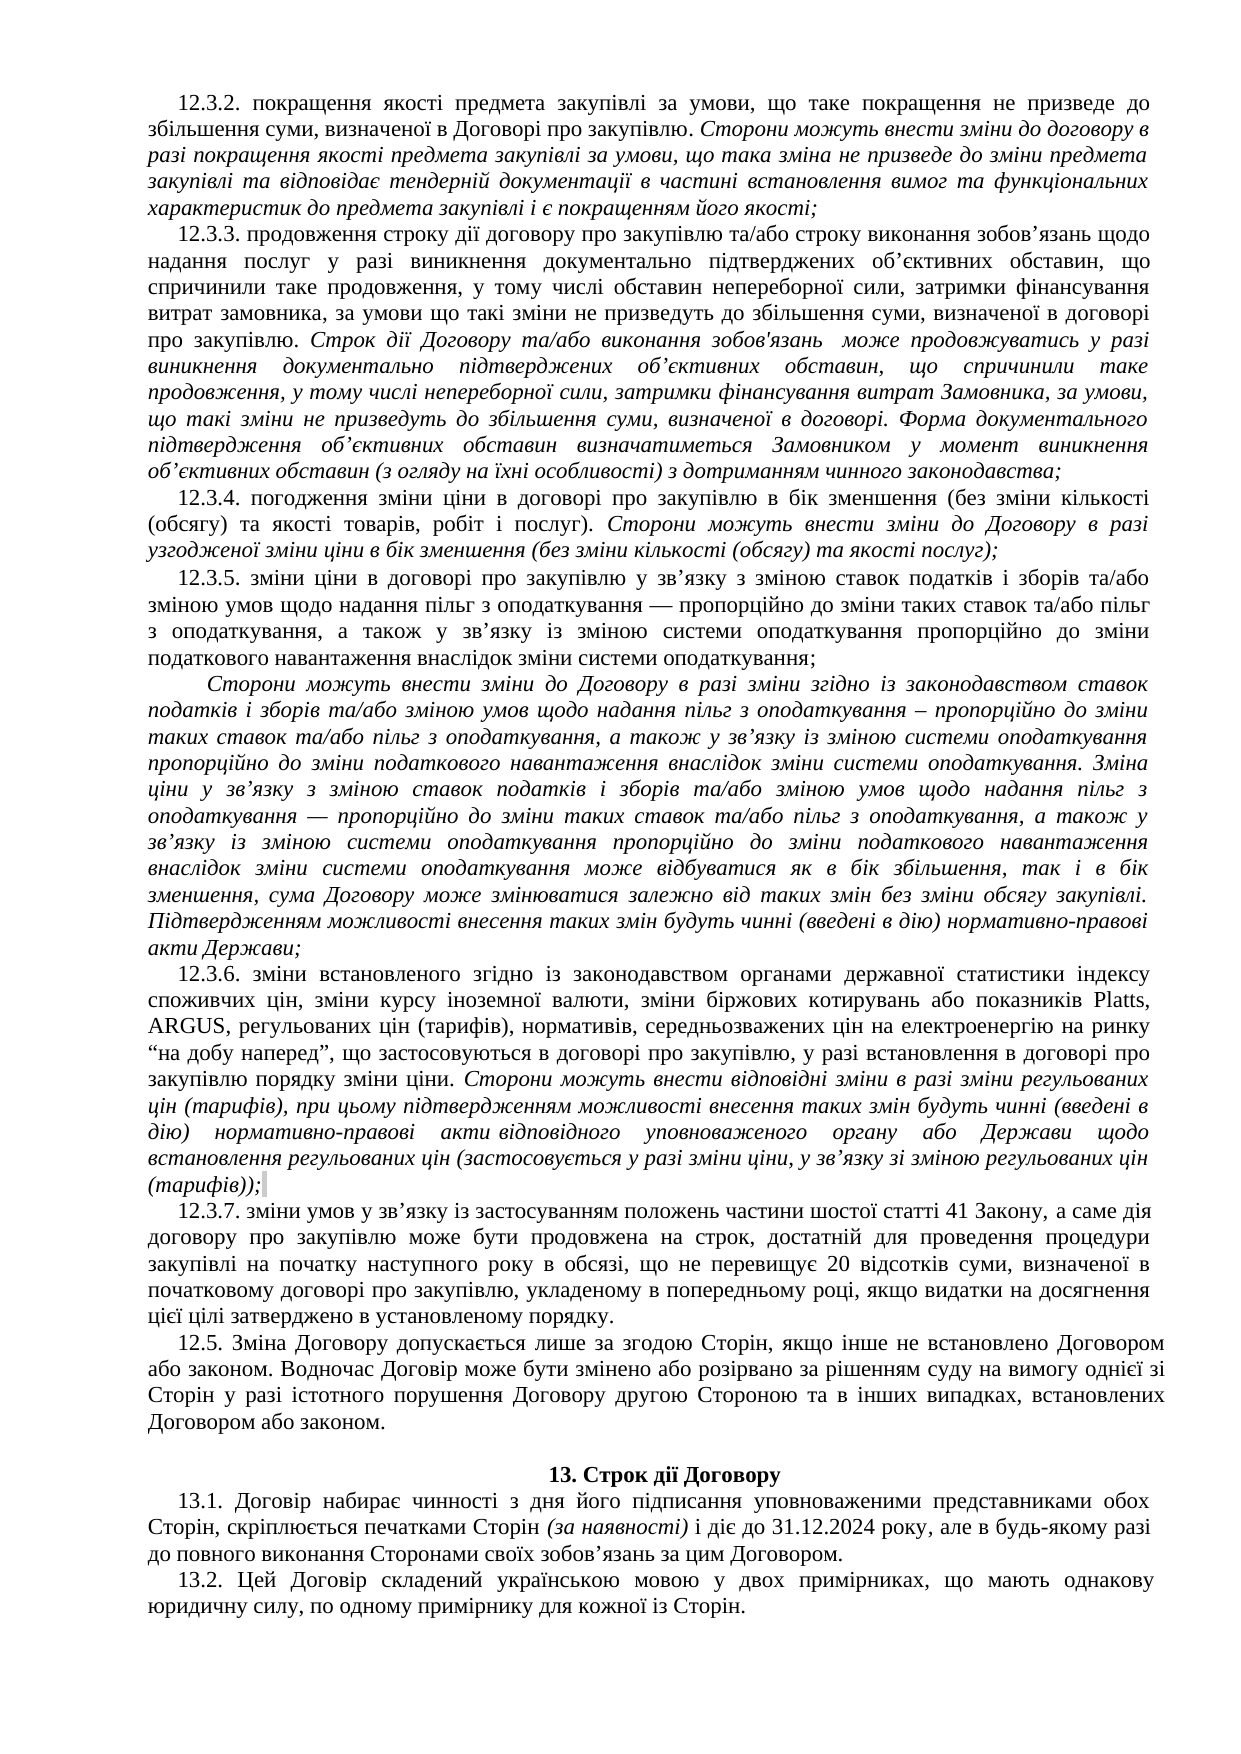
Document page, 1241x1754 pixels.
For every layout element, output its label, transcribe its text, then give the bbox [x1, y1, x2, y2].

text 12.3.6. зміни встановленого згідно із законодавством органами державної статистики індексу споживчих цін, зміни курсу іноземної валюти, зміни біржових котирувань або показників Platts, ARGUS, регульованих цін (тарифів), нормативів, середньозважених цін на електроенергію на ринку “на добу наперед”, що застосовуються в договорі про закупівлю, у разі встановлення в договорі про закупівлю порядку зміни ціни. Сторони можуть внести відповідні зміни в разі зміни регульованих цін (тарифів), при цьому підтвердженням можливості внесення таких змін будуть чинні (введені в дію) нормативно-правові акти відповідного уповноваженого органу або Держави щодо встановлення регульованих цін (застосовується у разі зміни ціни, у зв’язку зі зміною регульованих цін (тарифів)); [267, 1065, 1152, 1197]
text Сторони можуть внести зміни до Договору в разі зміни згідно із законодавством ставок податків і зборів та/або зміною умов щодо надання пільг з оподаткування – пропорційно до зміни таких ставок та/або пільг з оподаткування, а також у зв’язку із зміною системи оподаткування пропорційно до зміни податкового навантаження внаслідок зміни системи оподаткування. Зміна ціни у зв’язку з зміною ставок податків і зборів та/або зміною умов щодо надання пільг з оподаткування — пропорційно до зміни таких ставок та/або пільг з оподаткування, а також у зв’язку із зміною системи оподаткування пропорційно до зміни податкового навантаження внаслідок зміни системи оподаткування може відбуватися як в бік збільшення, так і в бік зменшення, сума Договору може змінюватися залежно від таких змін без зміни обсягу закупівлі. Підтвердженням можливості внесення таких змін будуть чинні (введені в дію) нормативно-правові акти Держави; [148, 670, 1152, 960]
text 12.3.5. зміни ціни в договорі про закупівлю у зв’язку з зміною ставок податків і зборів та/або зміною умов щодо надання пільг з оподаткування — пропорційно до зміни таких ставок та/або пільг з оподаткування, а також у зв’язку із зміною системи оподаткування пропорційно до зміни податкового навантаження внаслідок зміни системи оподаткування; [148, 563, 1152, 591]
text 12.5. Зміна Договору допускається лише за згодою Сторін, якщо інше не встановлено Договором або законом. Водночас Договір може бути змінено або розірвано за рішенням суду на вимогу однієї зі Сторін у разі істотного порушення Договору другою Стороною та в інших випадках, встановлених Договором або законом. [148, 1329, 1167, 1434]
text 12.3.4. погодження зміни ціни в договорі про закупівлю в бік зменшення (без зміни кількості (обсягу) та якості товарів, робіт і послуг). Сторони можуть внести зміни до Договору в разі узгодженої зміни ціни в бік зменшення (без зміни кількості (обсягу) та якості послуг); [148, 484, 1152, 563]
text 13.2. Цей Договір складений українською мовою у двох примірниках, що мають однакову юридичну силу, по одному примірнику для кожної із Сторін. [148, 1566, 1155, 1619]
text 12.3.7. зміни умов у зв’язку із застосуванням положень частини шостої статті 41 Закону, а саме дія договору про закупівлю може бути продовжена на строк, достатній для проведення процедури закупівлі на початку наступного року в обсязі, що не перевищує 20 відсотків суми, визначеної в початковому договорі про закупівлю, укладеному в попередньому році, якщо видатки на досягнення цієї цілі затверджено в установленому порядку. [148, 1197, 1152, 1329]
text 13.1. Договір набирає чинності з дня його підписання уповноваженими представниками обох Сторін, скріплюється печатками Сторін (за наявності) і діє до 31.12.2024 року, але в будь-якому разі до повного виконання Сторонами своїх зобов’язань за цим Договором. [148, 1487, 1152, 1566]
text 12.3.2. покращення якості предмета закупівлі за умови, що таке покращення не призведе до збільшення суми, визначеної в Договорі про закупівлю. Сторони можуть внести зміни до договору в разі покращення якості предмета закупівлі за умови, що така зміна не призведе до зміни предмета закупівлі та відповідає тендерній документації в частині встановлення вимог та функціональних характеристик до предмета закупівлі і є покращенням його якості; [818, 115, 1152, 220]
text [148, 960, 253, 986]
text 12.3.2. покращення якості предмета закупівлі за умови, що таке покращення не призведе до збільшення суми, визначеної в Договорі про закупівлю. Сторони можуть внести зміни до договору в разі покращення якості предмета закупівлі за умови, що така зміна не призведе до зміни предмета закупівлі та відповідає тендерній документації в частині встановлення вимог та функціональних характеристик до предмета закупівлі і є покращенням його якості; [148, 88, 1152, 115]
text 13. Строк дії Договору [148, 1461, 1152, 1487]
text 12.3.3. продовження строку дії договору про закупівлю та/або строку виконання зобов’язань щодо надання послуг у разі виникнення документально підтверджених об’єктивних обставин, що спричинили таке продовження, у тому числі обставин непереборної сили, затримки фінансування витрат замовника, за умови що такі зміни не призведуть до збільшення суми, визначеної в договорі про закупівлю. Строк дії Договору та/або виконання зобов'язань може продовжуватись у разі виникнення документально підтверджених об’єктивних обставин, що спричинили таке продовження, у тому числі непереборної сили, затримки фінансування витрат Замовника, за умови, що такі зміни не призведуть до збільшення суми, визначеної в договорі. Форма документального підтвердження об’єктивних обставин визначатиметься Замовником у момент виникнення об’єктивних обставин (з огляду на їхні особливості) з дотриманням чинного законодавства; [148, 220, 1152, 484]
